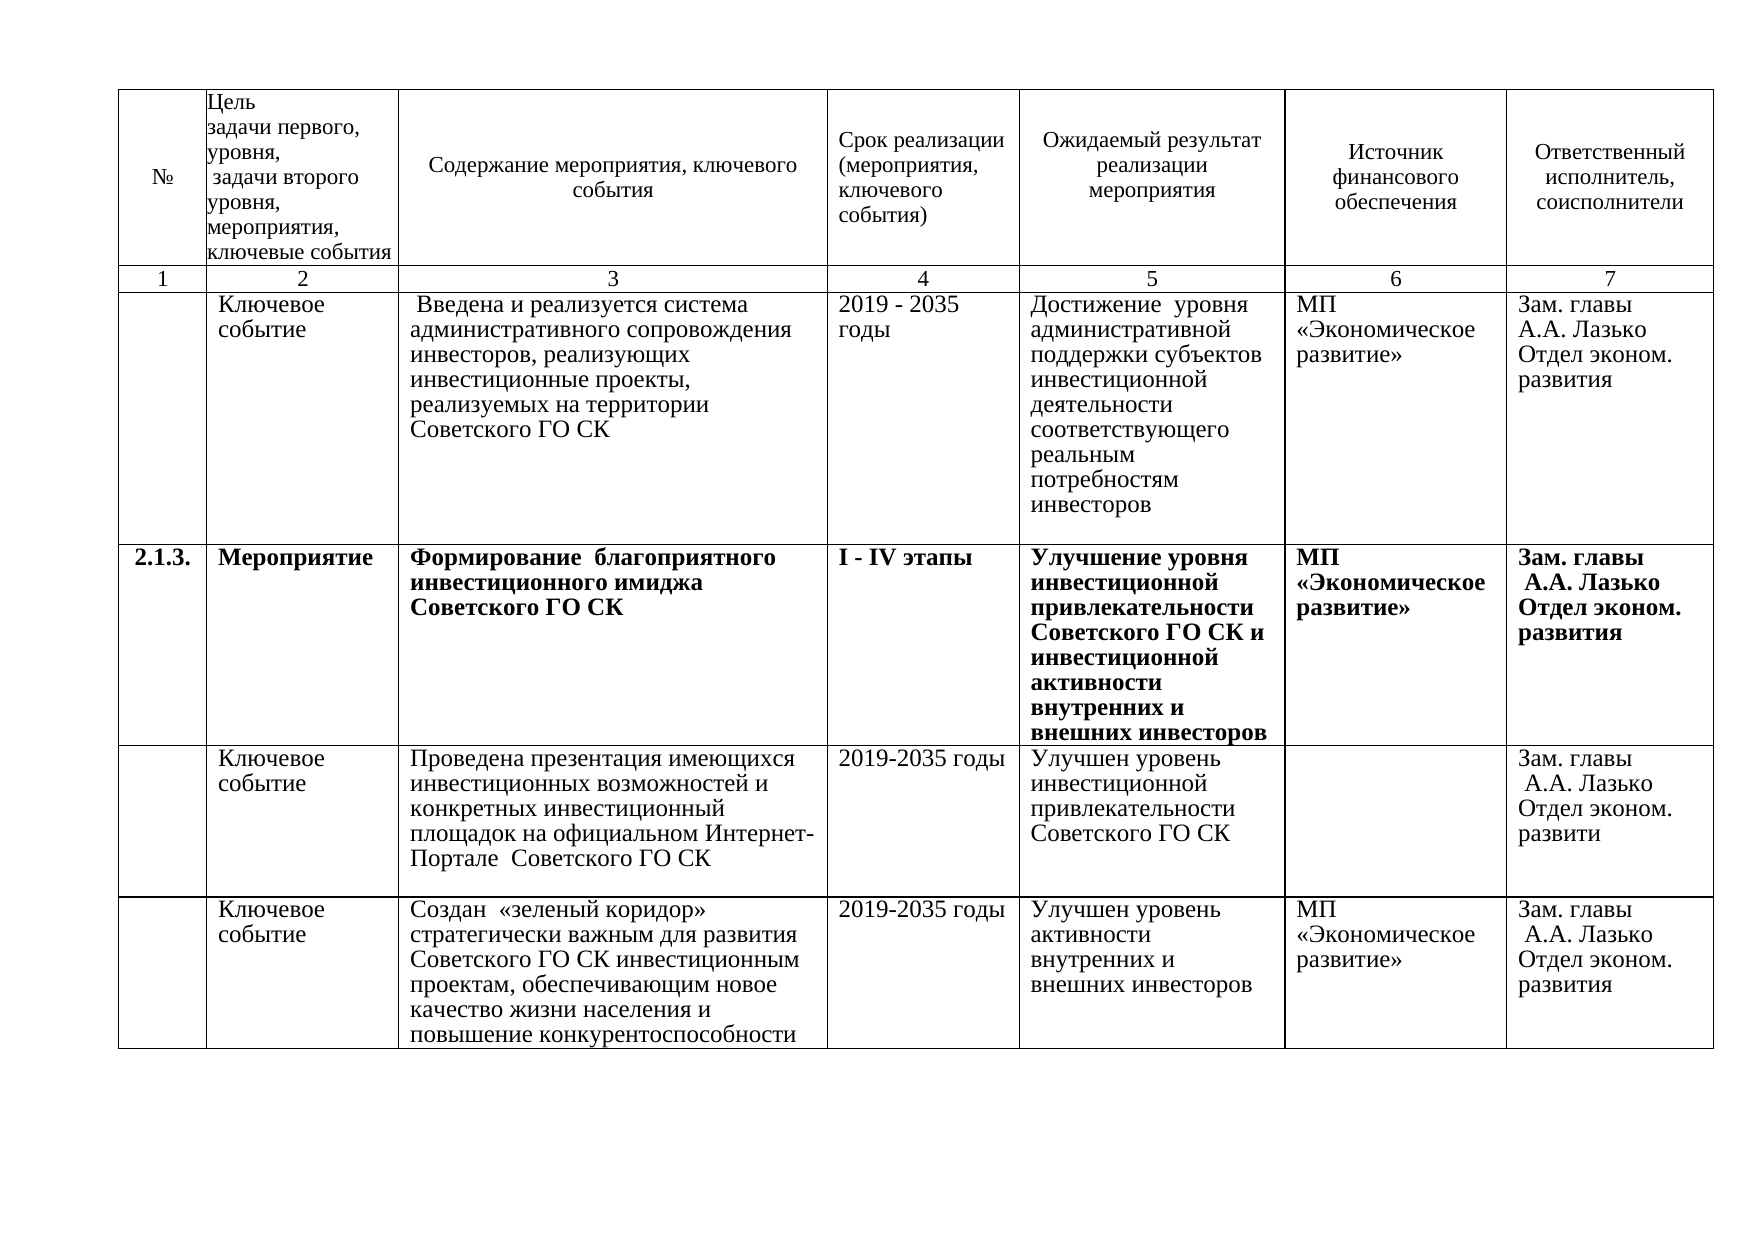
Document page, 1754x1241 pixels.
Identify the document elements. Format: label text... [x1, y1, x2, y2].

table_cell 2019-2035 годы [828, 898, 1019, 1047]
table_cell [119, 898, 206, 1047]
table_cell Зам. главы А.А. Лазько Отдел эконом. развития [1507, 545, 1713, 745]
table_cell 5 [1020, 266, 1284, 292]
table_header Источник финансового обеспечения [1286, 90, 1506, 265]
table_header № [119, 90, 206, 265]
table_cell МП «Экономическое развитие» [1286, 898, 1506, 1047]
table_cell 3 [399, 266, 827, 292]
table_cell Улучшен уровень инвестиционной привлекательности Советского ГО СК [1020, 746, 1284, 896]
table_cell Введена и реализуется система административного сопровождения инвесторов, реализующих инвестиционные проекты, реализуемых на территории Советского ГО СК [399, 293, 827, 544]
table_header Цель задачи первого, уровня, задачи второго уровня, мероприятия, ключевые события [207, 90, 398, 265]
table_header Содержание мероприятия, ключевого события [399, 90, 827, 265]
table_cell [119, 293, 206, 544]
table_cell МП «Экономическое развитие» [1286, 293, 1506, 544]
table_cell 6 [1286, 266, 1506, 292]
table_header Ответственный исполнитель, соисполнители [1507, 90, 1713, 265]
table_cell Зам. главы А.А. Лазько Отдел эконом. развития [1507, 293, 1713, 544]
table_cell Достижение уровня административной поддержки субъектов инвестиционной деятельности соответствующего реальным потребностям инвесторов [1020, 293, 1284, 544]
table_cell 2019 - 2035 годы [828, 293, 1019, 544]
table_header Срок реализации (мероприятия, ключевого события) [828, 90, 1019, 265]
table_cell 2.1.3. [119, 545, 206, 745]
table_cell 7 [1507, 266, 1713, 292]
table_cell 1 [119, 266, 206, 292]
table_cell Зам. главы А.А. Лазько Отдел эконом. развити [1507, 746, 1713, 896]
table_cell Ключевое событие [207, 746, 398, 896]
table_cell [119, 746, 206, 896]
table_cell МП «Экономическое развитие» [1286, 545, 1506, 745]
table_cell Зам. главы А.А. Лазько Отдел эконом. развития [1507, 898, 1713, 1047]
table_cell Улучшен уровень активности внутренних и внешних инвесторов [1020, 898, 1284, 1047]
table_cell Мероприятие [207, 545, 398, 745]
table_cell Проведена презентация имеющихся инвестиционных возможностей и конкретных инвестиционный площадок на официальном Интернет-Портале Советского ГО СК [399, 746, 827, 896]
table_header Ожидаемый результат реализации мероприятия [1020, 90, 1284, 265]
table_cell 2019-2035 годы [828, 746, 1019, 896]
table_cell 4 [828, 266, 1019, 292]
table_cell Формирование благоприятного инвестиционного имиджа Советского ГО СК [399, 545, 827, 745]
table_cell I - IV этапы [828, 545, 1019, 745]
table_cell 2 [207, 266, 398, 292]
table_cell [1286, 746, 1506, 896]
table_cell Ключевое событие [207, 293, 398, 544]
table_cell Ключевое событие [207, 898, 398, 1047]
table_cell Улучшение уровня инвестиционной привлекательности Советского ГО СК и инвестиционной активности внутренних и внешних инвесторов [1020, 545, 1284, 745]
